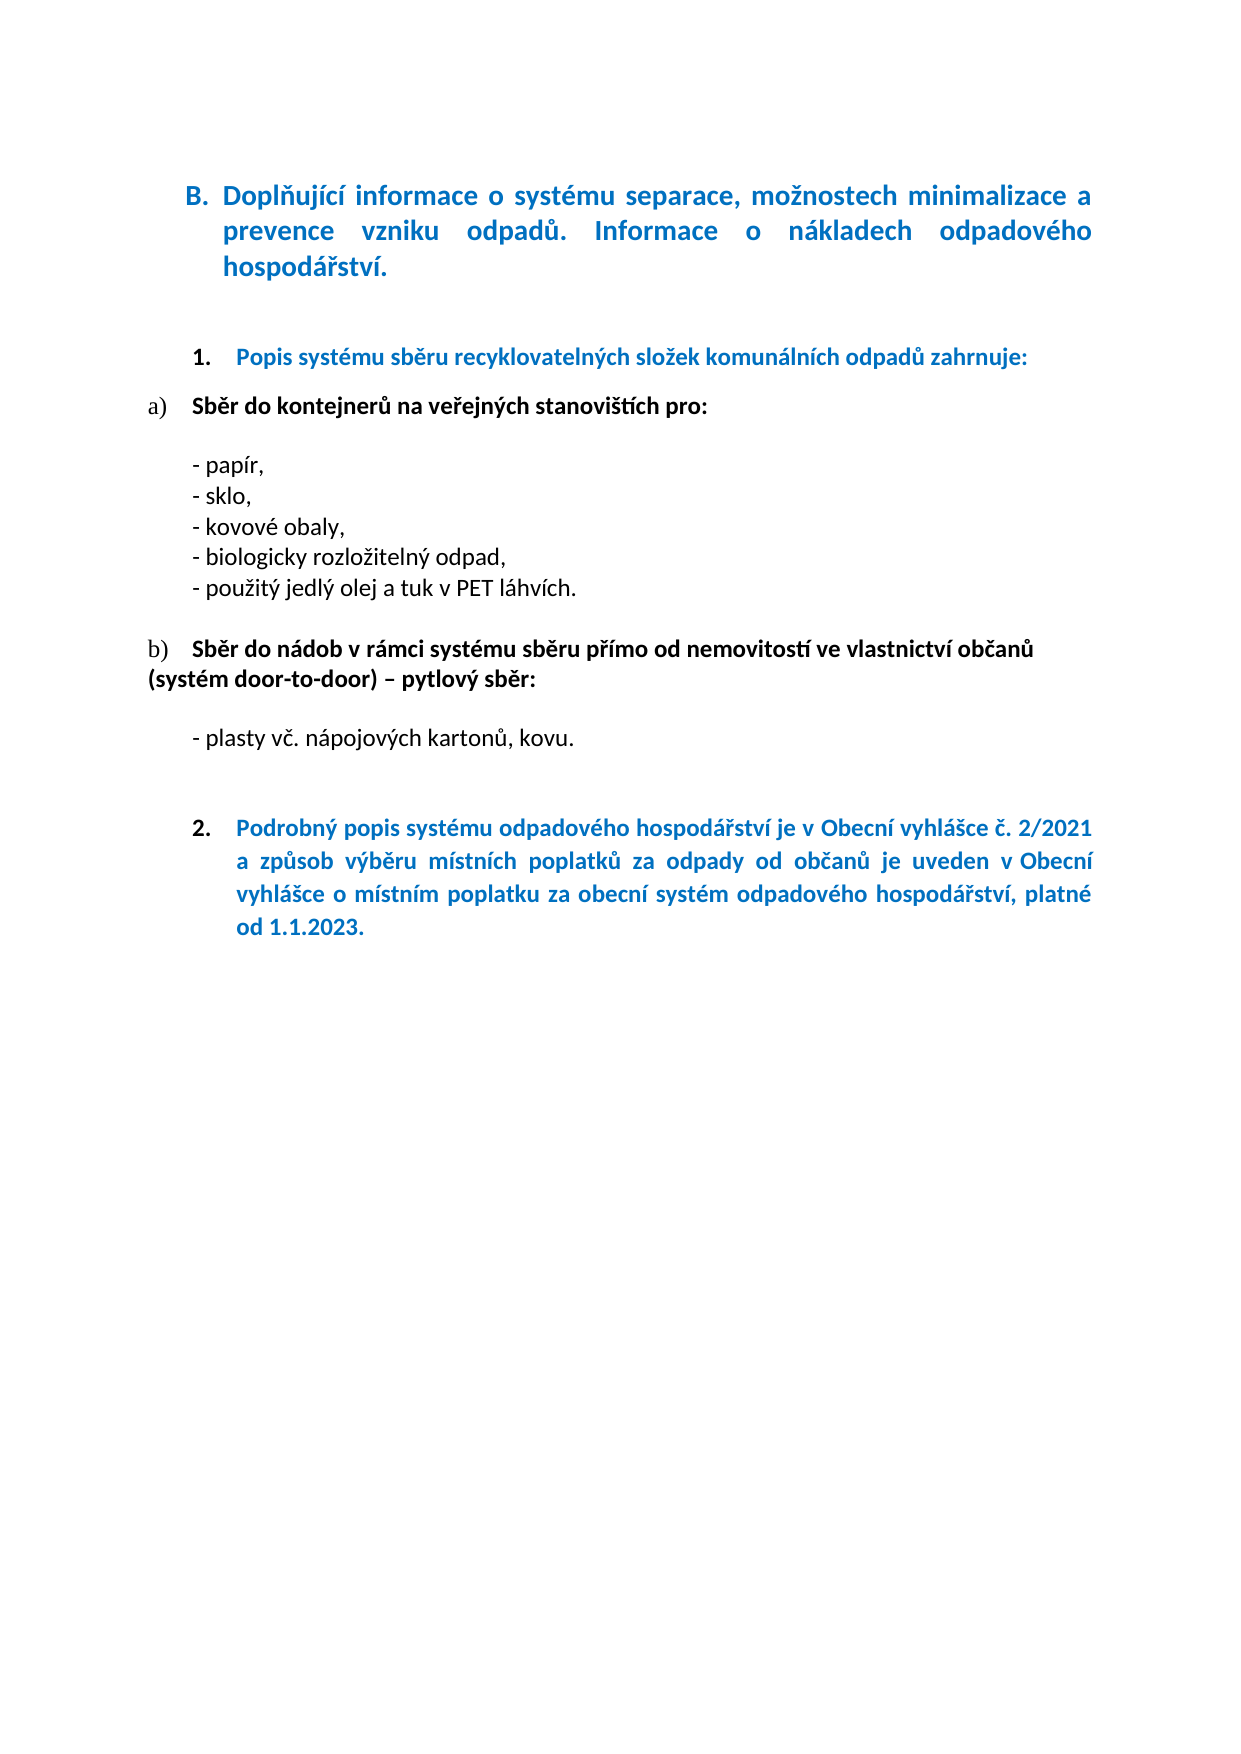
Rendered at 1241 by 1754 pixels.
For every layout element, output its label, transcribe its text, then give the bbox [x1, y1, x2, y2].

list Popis systému sběru recyklovatelných složek komunálních odpadů zahrnuje: [192, 341, 1093, 371]
list Doplňující informace o systému separace, možnostech minimalizace a prevence vzniku odpadů. Informace o nákladech odpadového hospodářství. [185, 177, 1093, 284]
list Sběr do nádob v rámci systému sběru přímo od nemovitostí ve vlastnictví občanů (systém door-to-door) – pytlový sběr: [148, 633, 1093, 723]
list - sklo, [192, 480, 1093, 511]
list - papír, [192, 450, 1093, 480]
list Podrobný popis systému odpadového hospodářství je v Obecní vyhlášce č. 2/2021 a způsob výběru místních poplatků za odpady od občanů je uveden v Obecní vyhlášce o místním poplatku za obecní systém odpadového hospodářství, platné od 1.1.2023. [192, 812, 1093, 942]
list - plasty vč. nápojových kartonů, kovu. [192, 723, 1093, 753]
list - použitý jedlý olej a tuk v PET láhvích. [192, 572, 1093, 602]
list Sběr do kontejnerů na veřejných stanovištích pro: [148, 390, 1093, 450]
list - kovové obaly, [192, 511, 1093, 541]
list - biologicky rozložitelný odpad, [192, 541, 1093, 572]
